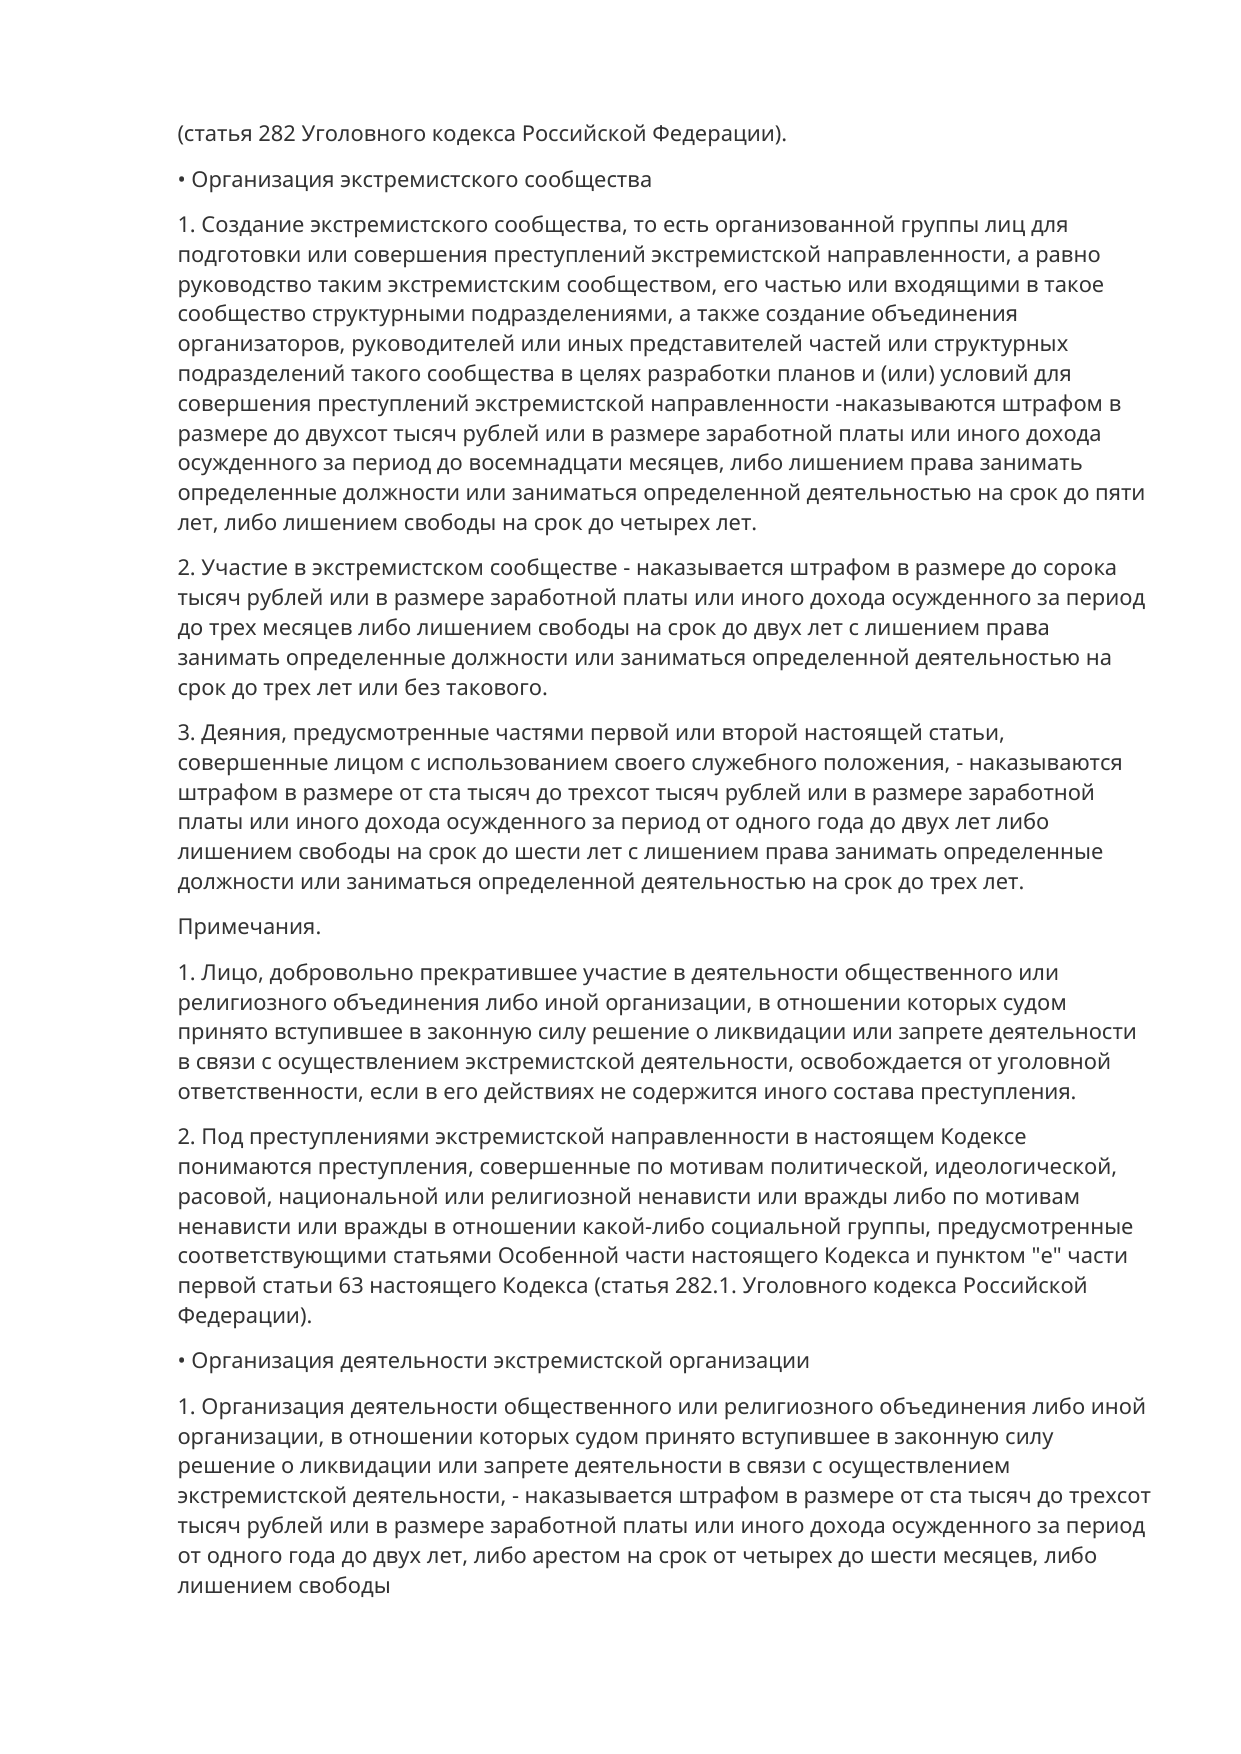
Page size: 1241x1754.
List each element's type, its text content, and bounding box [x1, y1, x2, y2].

text 2. Участие в экстремистском сообществе - наказывается штрафом в размере до сорока тысяч рублей или в размере заработной платы или иного дохода осужденного за период до трех месяцев либо лишением свободы на срок до двух лет с лишением права занимать определенные должности или заниматься определенной деятельностью на срок до трех лет или без такового. [177, 552, 1152, 701]
text 3. Деяния, предусмотренные частями первой или второй настоящей статьи, совершенные лицом с использованием своего служебного положения, - наказываются штрафом в размере от ста тысяч до трехсот тысяч рублей или в размере заработной платы или иного дохода осужденного за период от одного года до двух лет либо лишением свободы на срок до шести лет с лишением права занимать определенные должности или заниматься определенной деятельностью на срок до трех лет. [177, 717, 1152, 896]
text (статья 282 Уголовного кодекса Российской Федерации). [177, 118, 1152, 148]
text • Организация деятельности экстремистской организации [177, 1345, 1152, 1375]
text Примечания. [177, 911, 1152, 941]
text • Организация экстремистского сообщества [177, 163, 1152, 193]
text 2. Под преступлениями экстремистской направленности в настоящем Кодексе понимаются преступления, совершенные по мотивам политической, идеологической, расовой, национальной или религиозной ненависти или вражды либо по мотивам ненависти или вражды в отношении какой-либо социальной группы, предусмотренные соответствующими статьями Особенной части настоящего Кодекса и пунктом "е" части первой статьи 63 настоящего Кодекса (статья 282.1. Уголовного кодекса Российской Федерации). [177, 1121, 1152, 1330]
text 1. Создание экстремистского сообщества, то есть организованной группы лиц для подготовки или совершения преступлений экстремистской направленности, а равно руководство таким экстремистским сообществом, его частью или входящими в такое сообщество структурными подразделениями, а также создание объединения организаторов, руководителей или иных представителей частей или структурных подразделений такого сообщества в целях разработки планов и (или) условий для совершения преступлений экстремистской направленности -наказываются штрафом в размере до двухсот тысяч рублей или в размере заработной платы или иного дохода осужденного за период до восемнадцати месяцев, либо лишением права занимать определенные должности или заниматься определенной деятельностью на срок до пяти лет, либо лишением свободы на срок до четырех лет. [177, 209, 1152, 537]
text 1. Лицо, добровольно прекратившее участие в деятельности общественного или религиозного объединения либо иной организации, в отношении которых судом принято вступившее в законную силу решение о ликвидации или запрете деятельности в связи с осуществлением экстремистской деятельности, освобождается от уголовной ответственности, если в его действиях не содержится иного состава преступления. [177, 957, 1152, 1106]
text 1. Организация деятельности общественного или религиозного объединения либо иной организации, в отношении которых судом принято вступившее в законную силу решение о ликвидации или запрете деятельности в связи с осуществлением экстремистской деятельности, - наказывается штрафом в размере от ста тысяч до трехсот тысяч рублей или в размере заработной платы или иного дохода осужденного за период от одного года до двух лет, либо арестом на срок от четырех до шести месяцев, либо лишением свободы [177, 1391, 1152, 1599]
